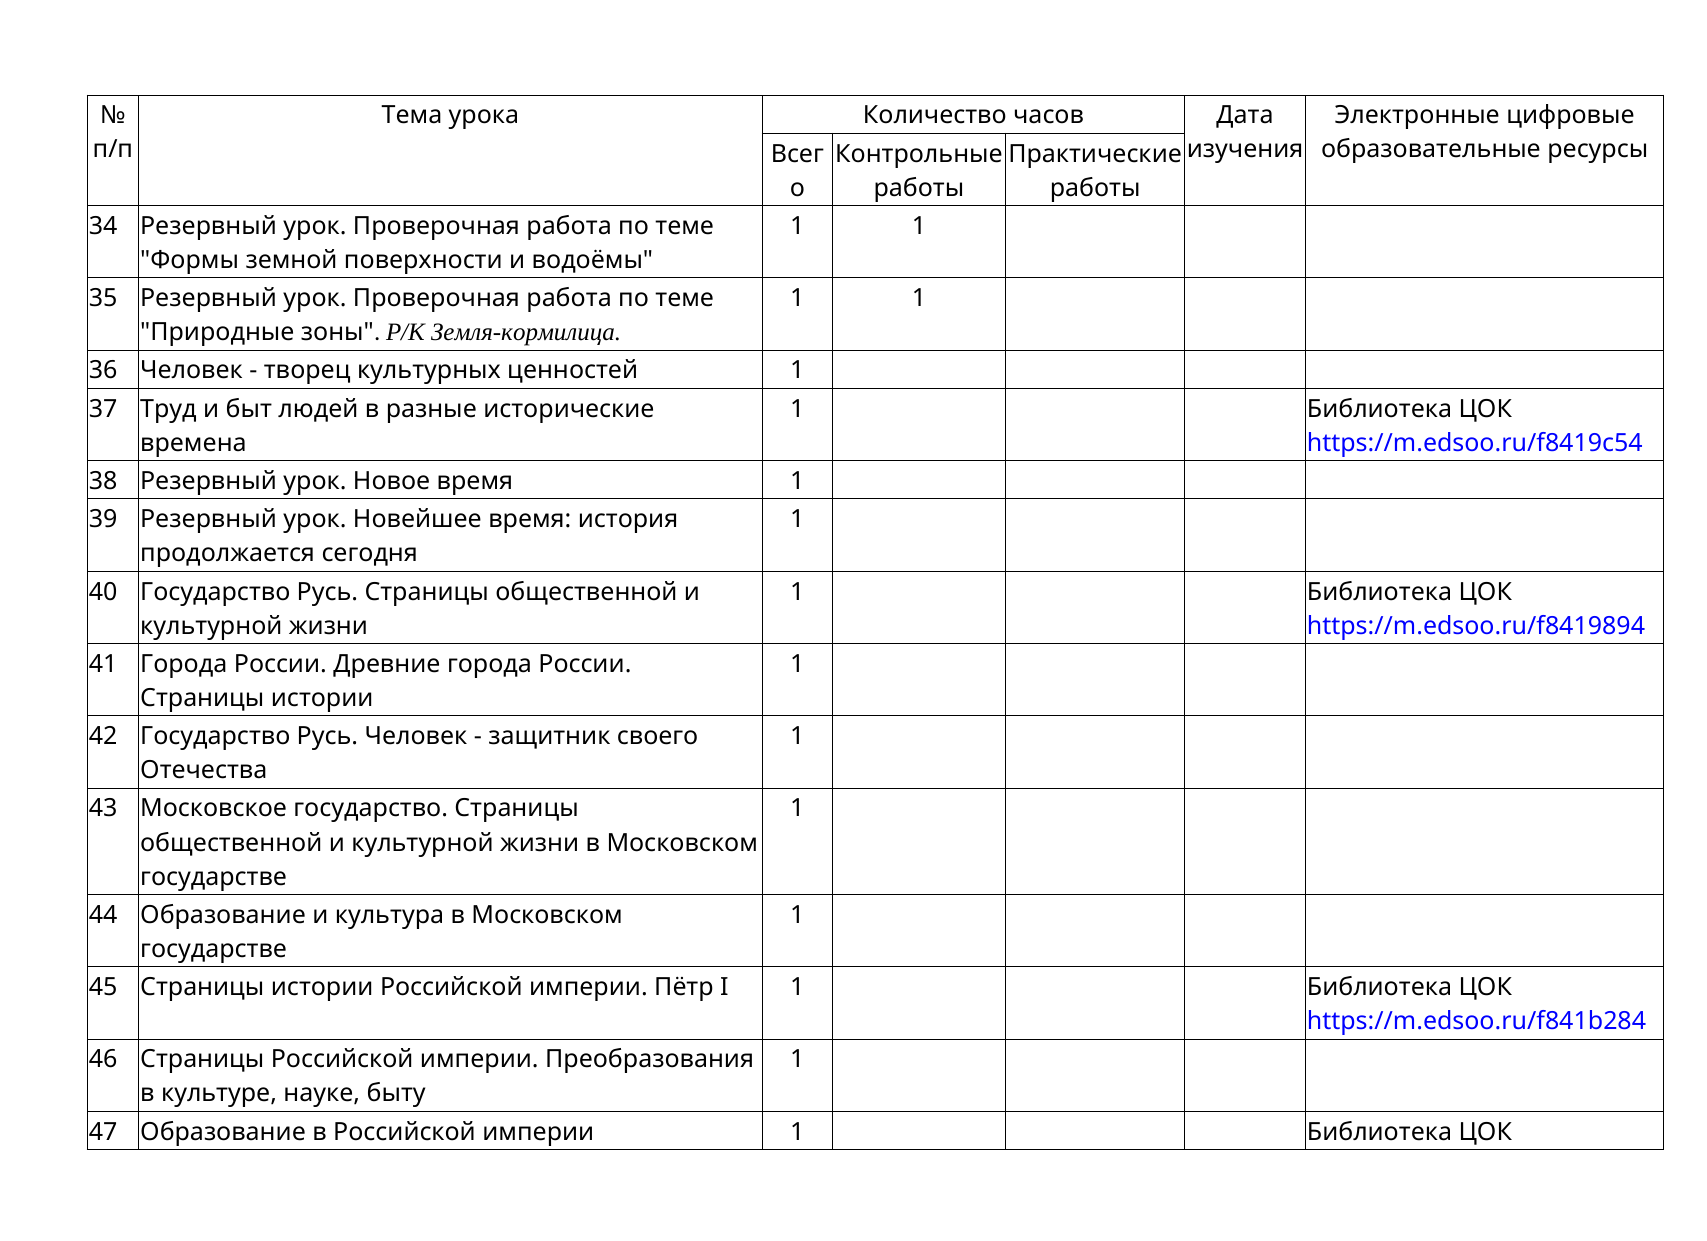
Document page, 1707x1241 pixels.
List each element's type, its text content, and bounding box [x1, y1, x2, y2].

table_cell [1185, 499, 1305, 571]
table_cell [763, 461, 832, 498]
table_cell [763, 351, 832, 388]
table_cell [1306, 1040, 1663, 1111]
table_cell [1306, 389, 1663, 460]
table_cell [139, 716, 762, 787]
table_header Количество часов [763, 96, 1184, 133]
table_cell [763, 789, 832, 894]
table_header Тема урока [139, 96, 762, 205]
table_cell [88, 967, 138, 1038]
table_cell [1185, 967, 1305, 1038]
table_header Дата изучения [1185, 96, 1305, 205]
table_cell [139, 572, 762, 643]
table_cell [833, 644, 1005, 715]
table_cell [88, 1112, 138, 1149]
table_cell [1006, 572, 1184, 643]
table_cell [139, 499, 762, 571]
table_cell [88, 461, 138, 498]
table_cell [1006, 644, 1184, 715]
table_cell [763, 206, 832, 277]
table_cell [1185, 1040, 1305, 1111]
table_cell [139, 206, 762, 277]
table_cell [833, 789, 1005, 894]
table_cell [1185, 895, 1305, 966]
table_cell Практические работы [1006, 134, 1184, 205]
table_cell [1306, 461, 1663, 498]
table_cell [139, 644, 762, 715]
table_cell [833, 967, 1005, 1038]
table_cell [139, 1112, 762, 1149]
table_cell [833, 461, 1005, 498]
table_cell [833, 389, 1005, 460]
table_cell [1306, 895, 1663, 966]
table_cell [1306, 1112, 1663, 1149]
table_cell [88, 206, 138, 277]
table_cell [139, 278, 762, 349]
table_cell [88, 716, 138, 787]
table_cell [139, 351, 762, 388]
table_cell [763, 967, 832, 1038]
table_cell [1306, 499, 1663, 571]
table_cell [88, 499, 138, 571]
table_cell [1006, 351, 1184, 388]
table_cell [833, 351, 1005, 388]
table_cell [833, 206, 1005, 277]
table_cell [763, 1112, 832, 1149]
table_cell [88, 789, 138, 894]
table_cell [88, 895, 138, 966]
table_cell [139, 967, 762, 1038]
table_header Электронные цифровые образовательные ресурсы [1306, 96, 1663, 205]
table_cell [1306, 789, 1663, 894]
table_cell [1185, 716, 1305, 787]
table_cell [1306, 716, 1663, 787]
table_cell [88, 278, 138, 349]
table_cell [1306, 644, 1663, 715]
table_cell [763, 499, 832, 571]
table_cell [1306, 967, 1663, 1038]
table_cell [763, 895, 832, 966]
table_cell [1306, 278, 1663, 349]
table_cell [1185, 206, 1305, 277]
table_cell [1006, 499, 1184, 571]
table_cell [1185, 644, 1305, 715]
table_cell Всего [763, 134, 832, 205]
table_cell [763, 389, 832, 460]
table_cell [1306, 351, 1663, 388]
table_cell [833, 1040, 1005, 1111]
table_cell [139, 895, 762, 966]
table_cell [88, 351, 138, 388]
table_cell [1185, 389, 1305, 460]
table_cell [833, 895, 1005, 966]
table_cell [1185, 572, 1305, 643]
table_cell Контрольные работы [833, 134, 1005, 205]
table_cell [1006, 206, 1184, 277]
table_header № п/п [88, 96, 138, 205]
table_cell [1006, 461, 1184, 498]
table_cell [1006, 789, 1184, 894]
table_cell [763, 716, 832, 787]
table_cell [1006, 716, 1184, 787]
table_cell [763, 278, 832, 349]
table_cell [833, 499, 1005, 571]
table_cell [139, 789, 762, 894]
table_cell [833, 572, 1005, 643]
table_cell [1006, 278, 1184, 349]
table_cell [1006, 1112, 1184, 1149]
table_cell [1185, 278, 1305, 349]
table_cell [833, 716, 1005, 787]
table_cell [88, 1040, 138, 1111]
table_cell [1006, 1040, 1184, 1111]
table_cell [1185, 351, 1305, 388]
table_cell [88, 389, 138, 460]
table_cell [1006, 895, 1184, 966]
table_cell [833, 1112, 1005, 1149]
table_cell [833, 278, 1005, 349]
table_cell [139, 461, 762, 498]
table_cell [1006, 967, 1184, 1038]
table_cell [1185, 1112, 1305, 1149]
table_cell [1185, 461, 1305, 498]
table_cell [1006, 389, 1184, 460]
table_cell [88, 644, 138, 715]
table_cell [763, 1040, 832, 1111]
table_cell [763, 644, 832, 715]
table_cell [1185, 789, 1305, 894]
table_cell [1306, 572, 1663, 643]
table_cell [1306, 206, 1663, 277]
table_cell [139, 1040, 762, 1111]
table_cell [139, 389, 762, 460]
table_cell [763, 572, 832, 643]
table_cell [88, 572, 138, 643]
